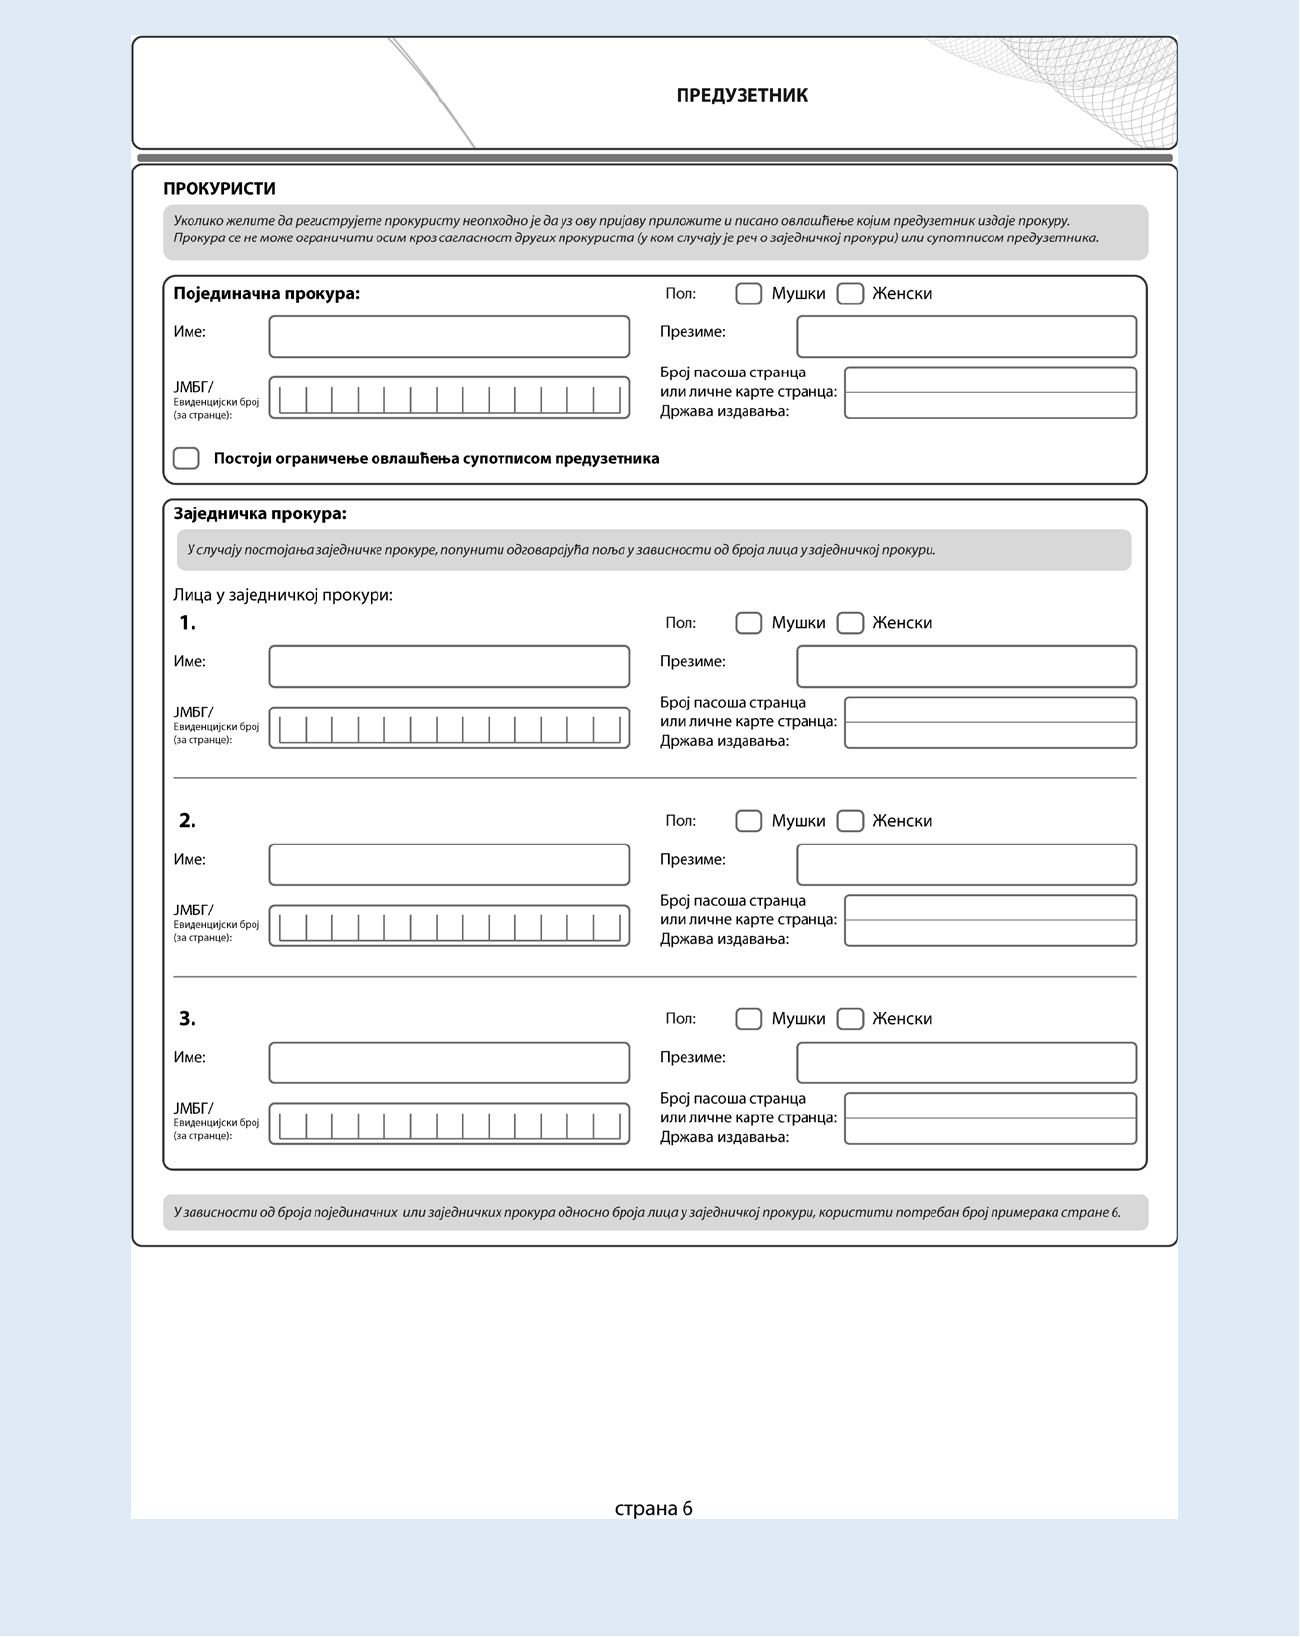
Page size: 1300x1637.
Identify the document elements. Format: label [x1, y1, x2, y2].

picture [131, 35, 1178, 1519]
